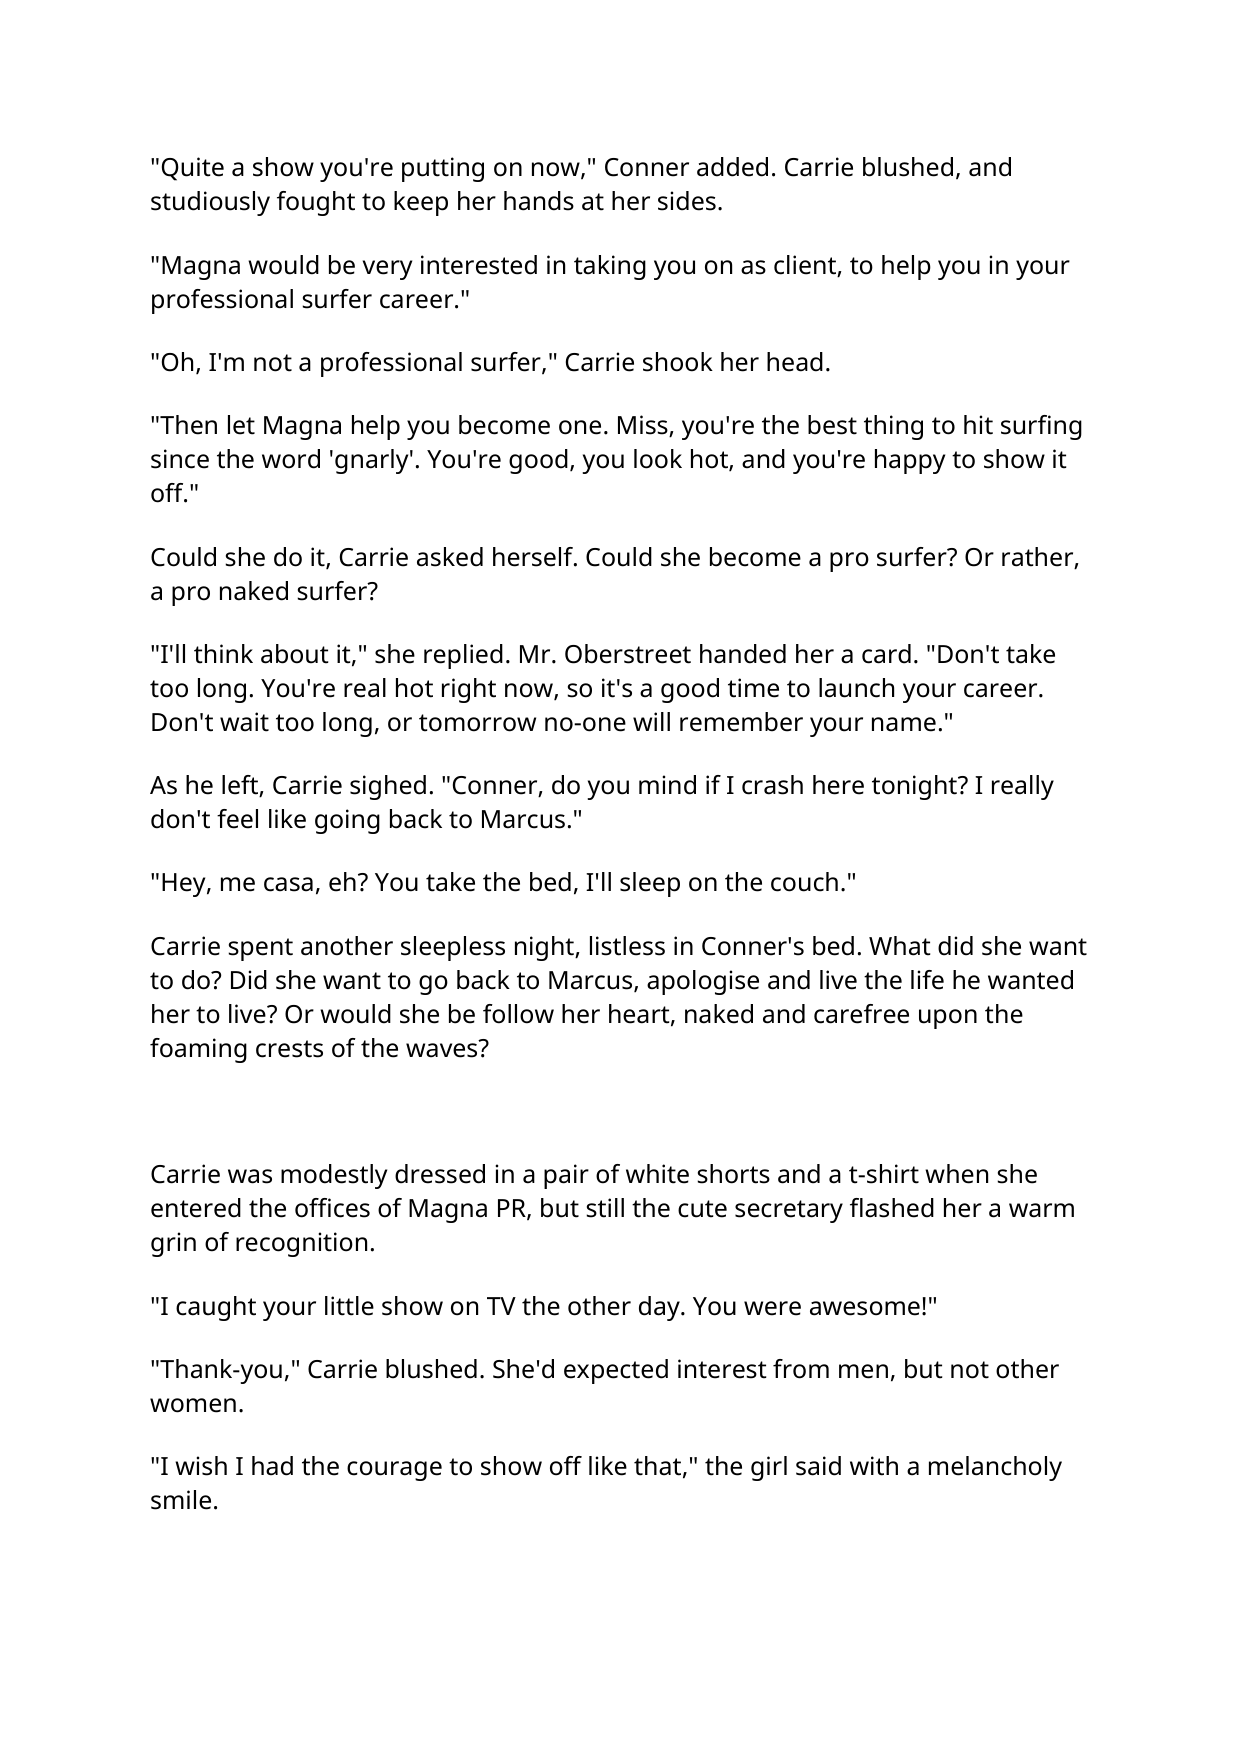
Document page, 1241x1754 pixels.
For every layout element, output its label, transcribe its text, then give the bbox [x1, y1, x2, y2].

text Could she do it, Carrie asked herself. Could she become a pro surfer? Or rather, a pro naked surfer? [150, 539, 1090, 607]
text Carrie was modestly dressed in a pair of white shorts and a t-shirt when she entered the offices of Magna PR, but still the cute secretary flashed her a warm grin of recognition. [150, 1157, 1090, 1259]
text Carrie spent another sleepless night, listless in Conner's bed. What did she want to do? Did she want to go back to Marcus, apologise and live the life he wanted her to live? Or would she be follow her heart, naked and carefree upon the foaming crests of the waves? [150, 928, 1090, 1064]
text As he left, Carrie sighed. "Conner, do you mind if I crash here tonight? I really don't feel like going back to Marcus." [150, 768, 1090, 836]
text "Oh, I'm not a professional surfer," Carrie shook her head. [150, 344, 1090, 379]
text "I wish I had the courage to show off like that," the girl said with a melancholy smile. [150, 1449, 1090, 1517]
text "Quite a show you're putting on now," Conner added. Carrie blushed, and studiously fought to keep her hands at her sides. [150, 150, 1090, 218]
text "I'll think about it," she replied. Mr. Oberstreet handed her a card. "Don't take too long. You're real hot right now, so it's a good time to launch your career. Don't wait too long, or tomorrow no-one will remember your name." [150, 636, 1090, 739]
text "Hey, me casa, eh? You take the bed, I'll sleep on the couch." [150, 865, 1090, 899]
text "Then let Magna help you become one. Miss, you're the best thing to hit surfing since the word 'gnarly'. You're good, you look hot, and you're happy to show it off." [150, 408, 1090, 510]
text "Magna would be very interested in taking you on as client, to help you in your professional surfer career." [150, 247, 1090, 315]
text "Thank-you," Carrie blushed. She'd expected interest from men, but not other women. [150, 1352, 1090, 1420]
text "I caught your little show on TV the other day. You were awesome!" [150, 1288, 1090, 1322]
